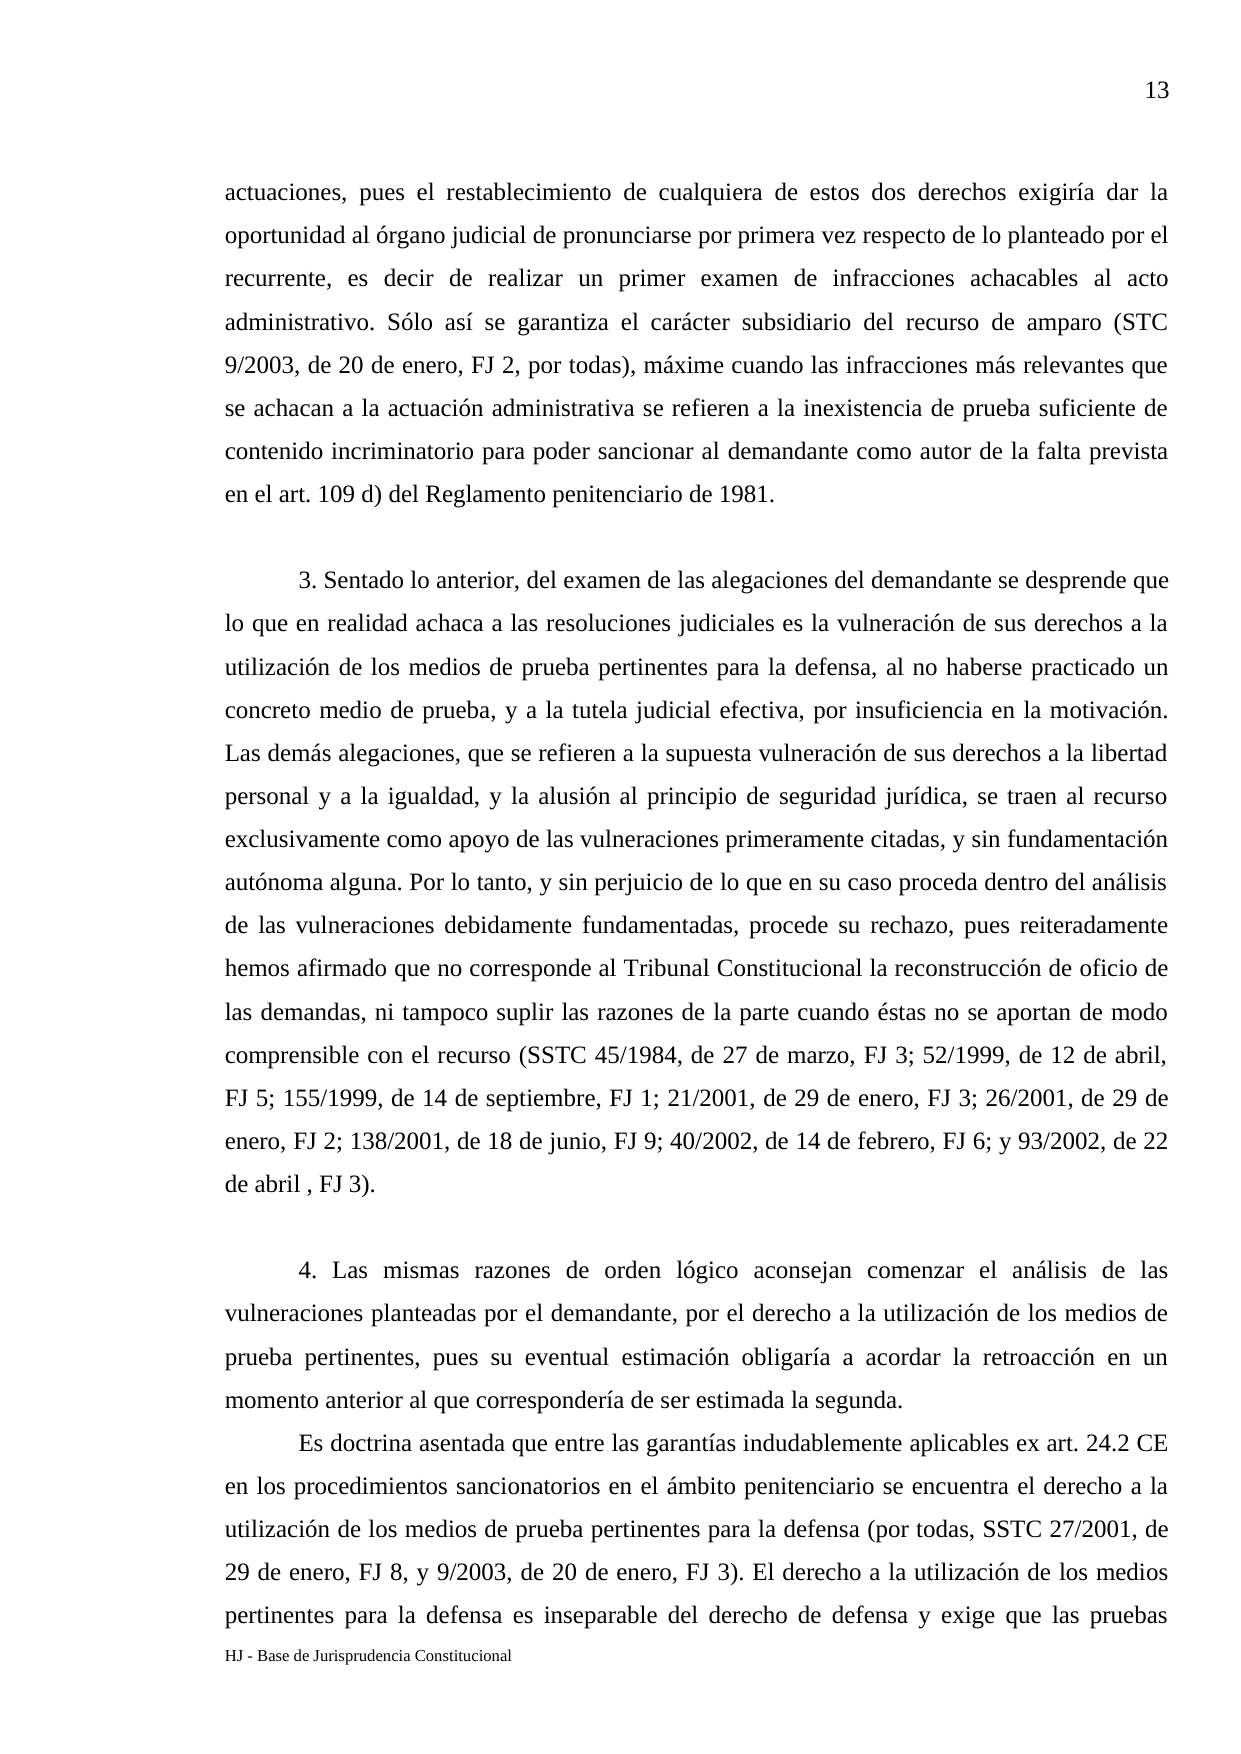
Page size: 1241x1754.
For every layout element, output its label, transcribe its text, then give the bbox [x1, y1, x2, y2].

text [224, 177, 1169, 508]
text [224, 1428, 1169, 1629]
text 4. Las mismas razones de orden lógico aconsejan comenzar el análisis de las vulneraciones planteadas por el demandante, por el derecho a la utilización de los medios de prueba pertinentes, pues su eventual estimación obligaría a acordar la retroacción en un momento anterior al que correspondería de ser estimada la segunda. [224, 1255, 1169, 1413]
text 3. Sentado lo anterior, del examen de las alegaciones del demandante se desprende que lo que en realidad achaca a las resoluciones judiciales es la vulneración de sus derechos a la utilización de los medios de prueba pertinentes para la defensa, al no haberse practicado un concreto medio de prueba, y a la tutela judicial efectiva, por insuficiencia en la motivación. Las demás alegaciones, que se refieren a la supuesta vulneración de sus derechos a la libertad personal y a la igualdad, y la alusión al principio de seguridad jurídica, se traen al recurso exclusivamente como apoyo de las vulneraciones primeramente citadas, y sin fundamentación autónoma alguna. Por lo tanto, y sin perjuicio de lo que en su caso proceda dentro del análisis de las vulneraciones debidamente fundamentadas, procede su rechazo, pues reiteradamente hemos afirmado que no corresponde al Tribunal Constitucional la reconstrucción de oficio de las demandas, ni tampoco suplir las razones de la parte cuando éstas no se aportan de modo comprensible con el recurso (SSTC 45/1984, de 27 de marzo, FJ 3; 52/1999, de 12 de abril, FJ 5; 155/1999, de 14 de septiembre, FJ 1; 21/2001, de 29 de enero, FJ 3; 26/2001, de 29 de enero, FJ 2; 138/2001, de 18 de junio, FJ 9; 40/2002, de 14 de febrero, FJ 6; y 93/2002, de 22 de abril , FJ 3). [224, 565, 1169, 1198]
